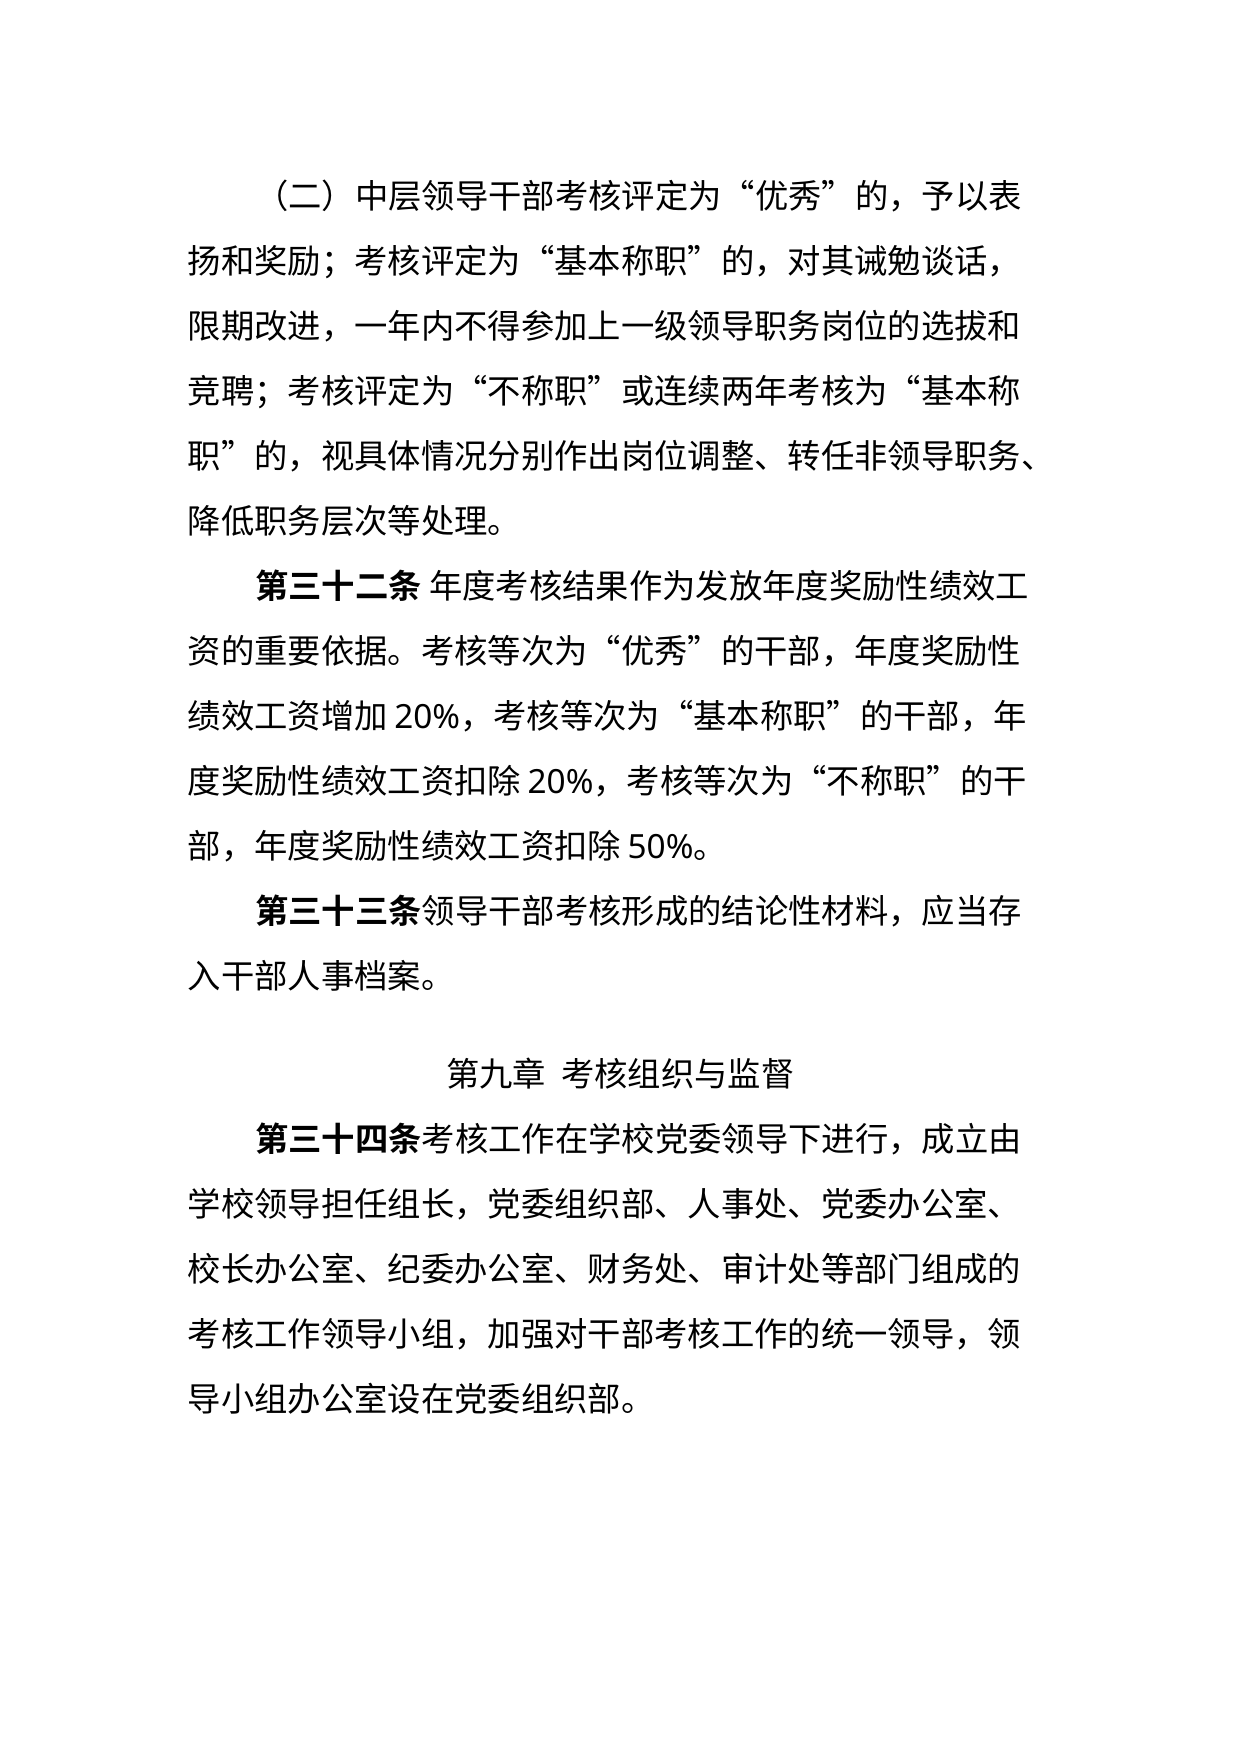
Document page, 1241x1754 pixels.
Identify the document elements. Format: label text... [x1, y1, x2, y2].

text 第九章 考核组织与监督 [187, 1040, 1053, 1105]
text 第三十三条领导干部考核形成的结论性材料，应当存入干部人事档案。 [187, 877, 1053, 1007]
text （二）中层领导干部考核评定为“优秀”的，予以表扬和奖励；考核评定为“基本称职”的，对其诫勉谈话，限期改进，一年内不得参加上一级领导职务岗位的选拔和竞聘；考核评定为“不称职”或连续两年考核为“基本称职”的，视具体情况分别作出岗位调整、转任非领导职务、降低职务层次等处理。 [187, 162, 1053, 552]
text 第三十四条考核工作在学校党委领导下进行，成立由学校领导担任组长，党委组织部、人事处、党委办公室、校长办公室、纪委办公室、财务处、审计处等部门组成的考核工作领导小组，加强对干部考核工作的统一领导，领导小组办公室设在党委组织部。 [187, 1105, 1053, 1430]
text 第三十二条 年度考核结果作为发放年度奖励性绩效工资的重要依据。考核等次为“优秀”的干部，年度奖励性绩效工资增加20%，考核等次为“基本称职”的干部，年度奖励性绩效工资扣除20%，考核等次为“不称职”的干部，年度奖励性绩效工资扣除50%。 [187, 552, 1053, 877]
